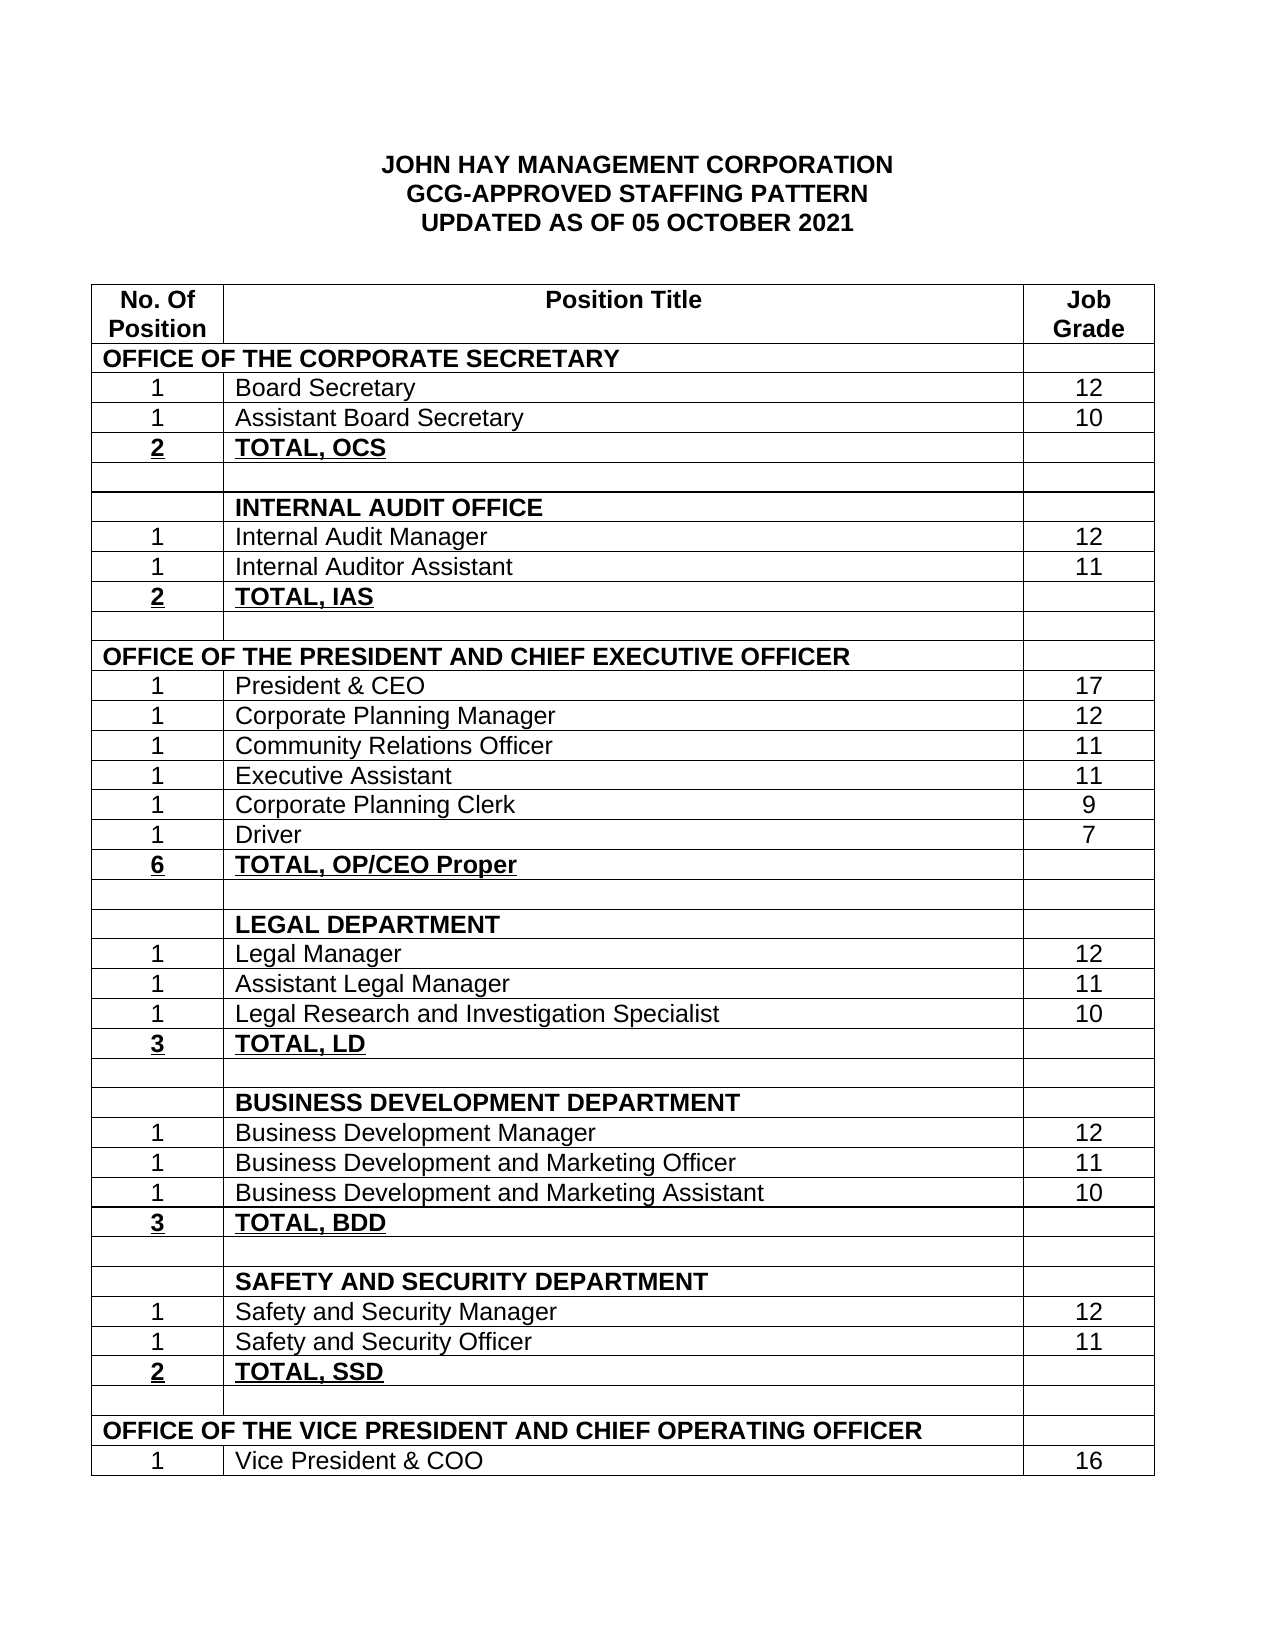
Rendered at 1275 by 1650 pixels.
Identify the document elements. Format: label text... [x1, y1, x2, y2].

table_cell 1 [92, 1297, 223, 1326]
table_cell [1024, 910, 1154, 938]
table_cell [224, 1237, 1023, 1266]
table_cell Corporate Planning Manager [224, 701, 1023, 730]
table_cell TOTAL, LD [224, 1029, 1023, 1057]
table_cell 17 [1024, 671, 1154, 700]
table_cell [92, 1237, 223, 1266]
table_cell 1 [92, 731, 223, 759]
table_cell 1 [92, 820, 223, 849]
table_cell [1024, 641, 1154, 670]
table_cell 2 [92, 433, 223, 462]
table_cell 11 [1024, 761, 1154, 789]
table_cell [224, 1386, 1023, 1415]
table_cell President & CEO [224, 671, 1023, 700]
table_cell 1 [92, 671, 223, 700]
table_cell 10 [1024, 403, 1154, 432]
table_cell Legal Manager [224, 939, 1023, 968]
table_cell TOTAL, IAS [224, 582, 1023, 611]
table_cell 11 [1024, 731, 1154, 759]
table_cell Assistant Legal Manager [224, 969, 1023, 998]
table_cell [92, 880, 223, 908]
table_cell TOTAL, SSD [224, 1356, 1023, 1385]
table_cell [224, 612, 1023, 640]
table_cell 1 [92, 999, 223, 1028]
table_cell 7 [1024, 820, 1154, 849]
table_cell 3 [92, 1029, 223, 1057]
table_cell Safety and Security Manager [224, 1297, 1023, 1326]
table_cell 2 [92, 582, 223, 611]
table_cell Corporate Planning Clerk [224, 790, 1023, 819]
table_cell 6 [92, 850, 223, 879]
table_cell 1 [92, 552, 223, 581]
table_cell [1024, 850, 1154, 879]
table_cell 3 [92, 1208, 223, 1236]
table_header Position Title [224, 285, 1023, 342]
table_cell 9 [1024, 790, 1154, 819]
table_cell 1 [92, 522, 223, 551]
table_cell 10 [1024, 1178, 1154, 1206]
table_cell Business Development and Marketing Assistant [224, 1178, 1023, 1206]
table_cell Community Relations Officer [224, 731, 1023, 759]
table_cell 11 [1024, 552, 1154, 581]
table_cell OFFICE OF THE VICE PRESIDENT AND CHIEF OPERATING OFFICER [92, 1416, 1023, 1445]
table_cell [1024, 1088, 1154, 1117]
table_cell [1024, 493, 1154, 521]
table_cell Vice President & COO [224, 1446, 1023, 1474]
table_cell Driver [224, 820, 1023, 849]
table_cell Internal Auditor Assistant [224, 552, 1023, 581]
table_cell [92, 1088, 223, 1117]
table_cell [224, 1059, 1023, 1087]
table_cell [1024, 344, 1154, 372]
table_cell 12 [1024, 1118, 1154, 1147]
table_header No. Of Position [92, 285, 223, 342]
table_cell Internal Audit Manager [224, 522, 1023, 551]
table_cell TOTAL, BDD [224, 1208, 1023, 1236]
table_cell [224, 880, 1023, 908]
table_cell [1024, 1386, 1154, 1415]
text UPDATED AS OF 05 OCTOBER 2021 [150, 207, 1125, 236]
table_cell 12 [1024, 939, 1154, 968]
table_cell OFFICE OF THE PRESIDENT AND CHIEF EXECUTIVE OFFICER [92, 641, 1023, 670]
table_cell Legal Research and Investigation Specialist [224, 999, 1023, 1028]
table_cell 1 [92, 403, 223, 432]
table_cell [1024, 880, 1154, 908]
table_cell Assistant Board Secretary [224, 403, 1023, 432]
table_cell [1024, 463, 1154, 491]
table_cell 1 [92, 969, 223, 998]
table_cell [1024, 1237, 1154, 1266]
table_cell 1 [92, 1148, 223, 1177]
table_cell 1 [92, 1178, 223, 1206]
table_cell 1 [92, 373, 223, 402]
table_cell 2 [92, 1356, 223, 1385]
table_cell [1024, 433, 1154, 462]
table_cell 11 [1024, 1148, 1154, 1177]
text JOHN HAY MANAGEMENT CORPORATION [150, 150, 1125, 179]
table_cell 12 [1024, 701, 1154, 730]
table_cell TOTAL, OCS [224, 433, 1023, 462]
table_cell [1024, 1059, 1154, 1087]
table_cell [1024, 1208, 1154, 1236]
table_cell 1 [92, 1118, 223, 1147]
text GCG-APPROVED STAFFING PATTERN [150, 179, 1125, 207]
table_cell SAFETY AND SECURITY DEPARTMENT [224, 1267, 1023, 1296]
table_cell [1024, 1267, 1154, 1296]
table_cell 12 [1024, 373, 1154, 402]
table_cell 1 [92, 1327, 223, 1355]
table_cell Safety and Security Officer [224, 1327, 1023, 1355]
table_cell TOTAL, OP/CEO Proper [224, 850, 1023, 879]
table_cell [92, 463, 223, 491]
table_cell Board Secretary [224, 373, 1023, 402]
table_cell 16 [1024, 1446, 1154, 1474]
table_cell OFFICE OF THE CORPORATE SECRETARY [92, 344, 1023, 372]
table_cell [224, 463, 1023, 491]
table_cell Business Development Manager [224, 1118, 1023, 1147]
table_cell LEGAL DEPARTMENT [224, 910, 1023, 938]
table_cell BUSINESS DEVELOPMENT DEPARTMENT [224, 1088, 1023, 1117]
table_cell [1024, 612, 1154, 640]
table_cell INTERNAL AUDIT OFFICE [224, 493, 1023, 521]
table_header Job Grade [1024, 285, 1154, 342]
table_cell [92, 1059, 223, 1087]
table_cell [92, 493, 223, 521]
table_cell [1024, 582, 1154, 611]
table_cell [92, 910, 223, 938]
table_cell 1 [92, 1446, 223, 1474]
table_cell 1 [92, 701, 223, 730]
table_cell Business Development and Marketing Officer [224, 1148, 1023, 1177]
table_cell 11 [1024, 1327, 1154, 1355]
table_cell 12 [1024, 522, 1154, 551]
table_cell 1 [92, 939, 223, 968]
table_cell 1 [92, 790, 223, 819]
table_cell 11 [1024, 969, 1154, 998]
table_cell [1024, 1356, 1154, 1385]
table_cell 12 [1024, 1297, 1154, 1326]
table_cell 10 [1024, 999, 1154, 1028]
table_cell [1024, 1416, 1154, 1445]
table_cell [92, 1267, 223, 1296]
table_cell [1024, 1029, 1154, 1057]
table_cell [92, 1386, 223, 1415]
table_cell 1 [92, 761, 223, 789]
table_cell Executive Assistant [224, 761, 1023, 789]
table_cell [92, 612, 223, 640]
